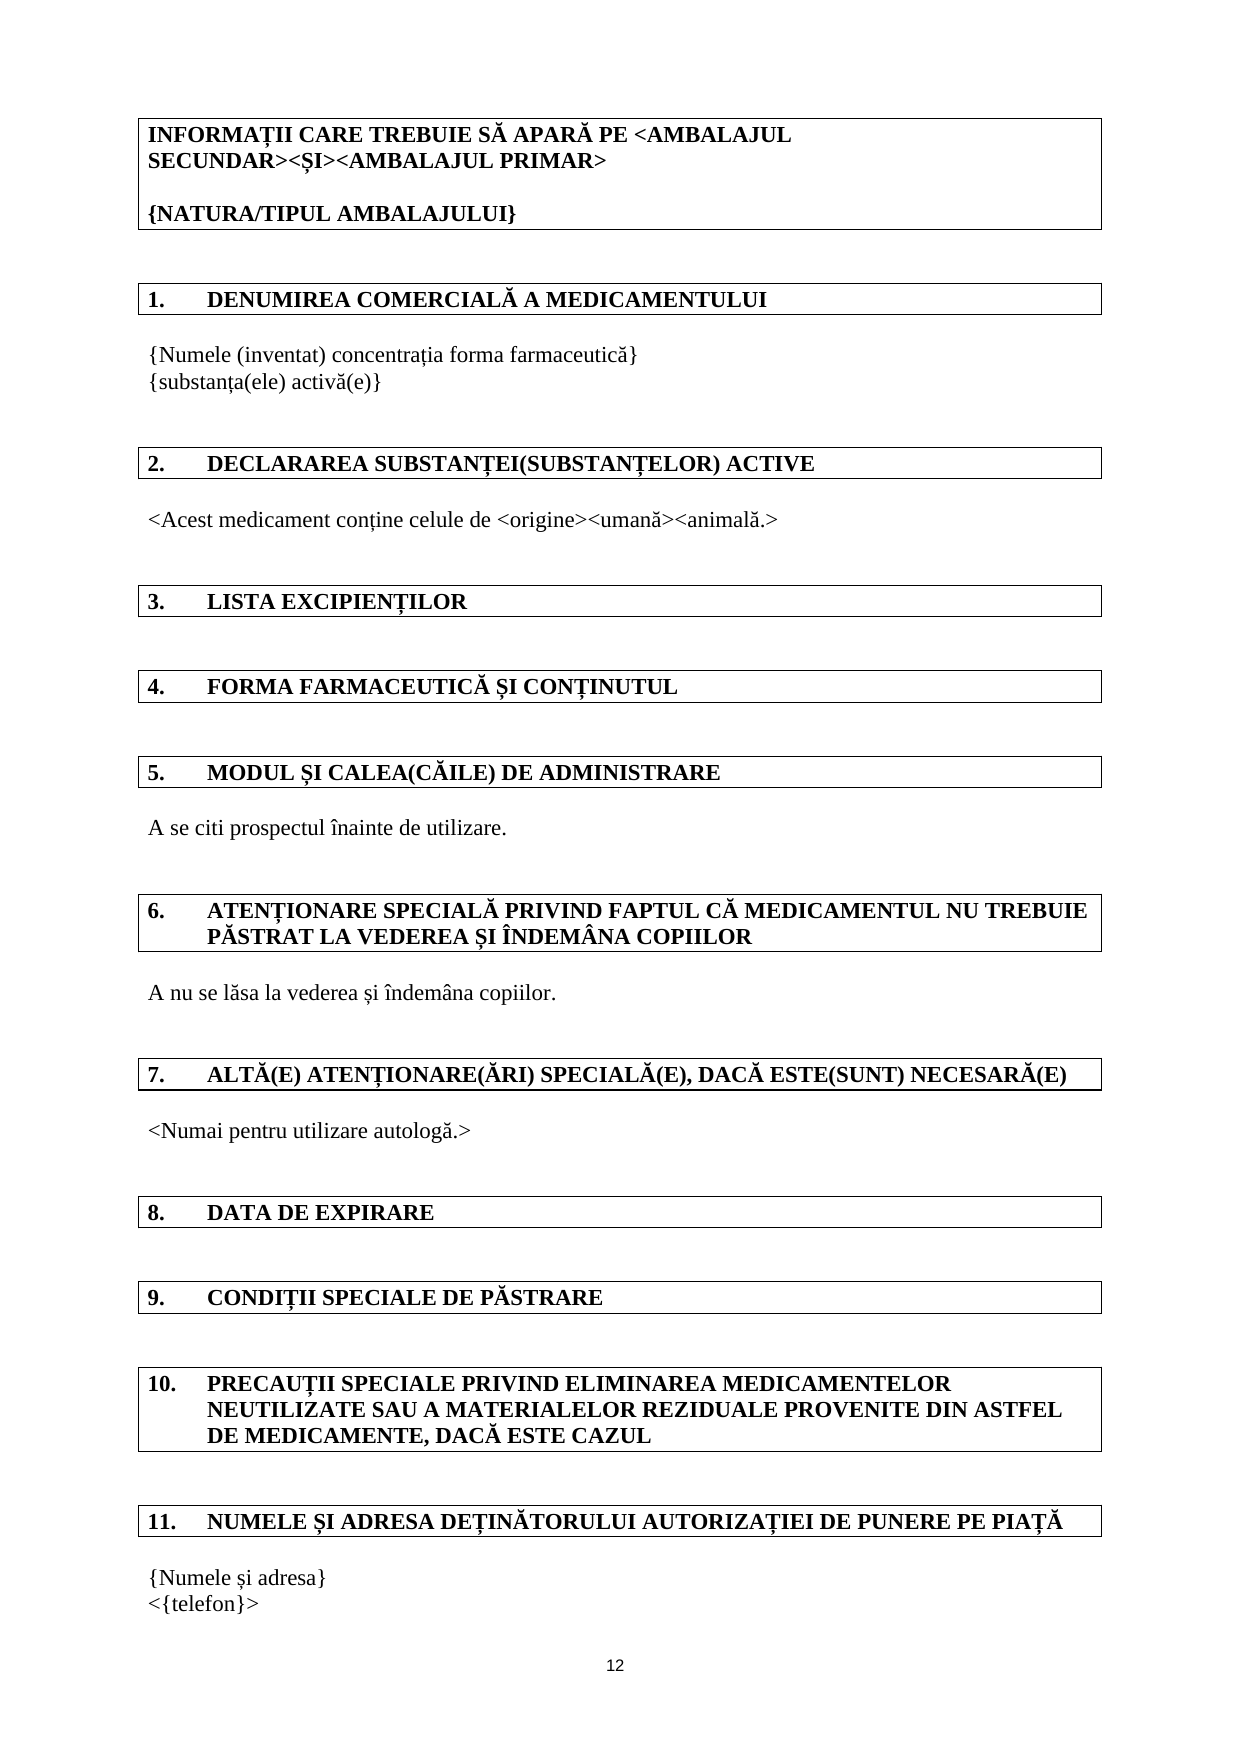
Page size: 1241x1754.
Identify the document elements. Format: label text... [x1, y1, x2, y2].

text <{telefon}> [148, 1590, 1092, 1616]
list PRECAUȚII SPECIALE PRIVIND ELIMINAREA MEDICAMENTELOR NEUTILIZATE SAU A MATERIALELOR REZIDUALE PROVENITE DIN ASTFEL DE MEDICAMENTE, DACĂ ESTE CAZUL [139, 1368, 1101, 1451]
text {Numele și adresa} [148, 1563, 1092, 1590]
text {substanța(ele) activă(e)} [148, 368, 1092, 394]
list LISTA EXCIPIENȚILOR [139, 586, 1101, 616]
list DECLARAREA SUBSTANȚEI(SUBSTANȚELOR) ACTIVE [139, 448, 1101, 478]
list ATENȚIONARE SPECIALĂ PRIVIND FAPTUL CĂ MEDICAMENTUL NU TREBUIE PĂSTRAT LA VEDEREA ȘI ÎNDEMÂNA COPIILOR [139, 895, 1101, 951]
text <Numai pentru utilizare autologă.> [148, 1117, 1092, 1143]
text INFORMAȚII CARE TREBUIE SĂ APARĂ PE <AMBALAJUL SECUNDAR><ȘI><AMBALAJUL PRIMAR> [139, 119, 1101, 174]
text {Numele (inventat) concentrația forma farmaceutică} [148, 341, 1092, 368]
text {NATURA/TIPUL AMBALAJULUI} [139, 197, 1101, 229]
list ALTĂ(E) ATENȚIONARE(ĂRI) SPECIALĂ(E), DACĂ ESTE(SUNT) NECESARĂ(E) [139, 1059, 1101, 1089]
list FORMA FARMACEUTICĂ ȘI CONȚINUTUL [139, 671, 1101, 702]
text <Acest medicament conține celule de <origine><umană><animală.> [148, 506, 1092, 532]
list NUMELE ȘI ADRESA DEȚINĂTORULUI AUTORIZAȚIEI DE PUNERE PE PIAȚĂ [139, 1506, 1101, 1536]
list CONDIȚII SPECIALE DE PĂSTRARE [139, 1282, 1101, 1313]
list MODUL ȘI CALEA(CĂILE) DE ADMINISTRARE [139, 757, 1101, 787]
list DATA DE EXPIRARE [139, 1197, 1101, 1227]
text A se citi prospectul înainte de utilizare. [148, 814, 1092, 841]
text A nu se lăsa la vederea și îndemâna copiilor. [148, 979, 1092, 1005]
list DENUMIREA COMERCIALĂ A MEDICAMENTULUI [139, 284, 1101, 314]
